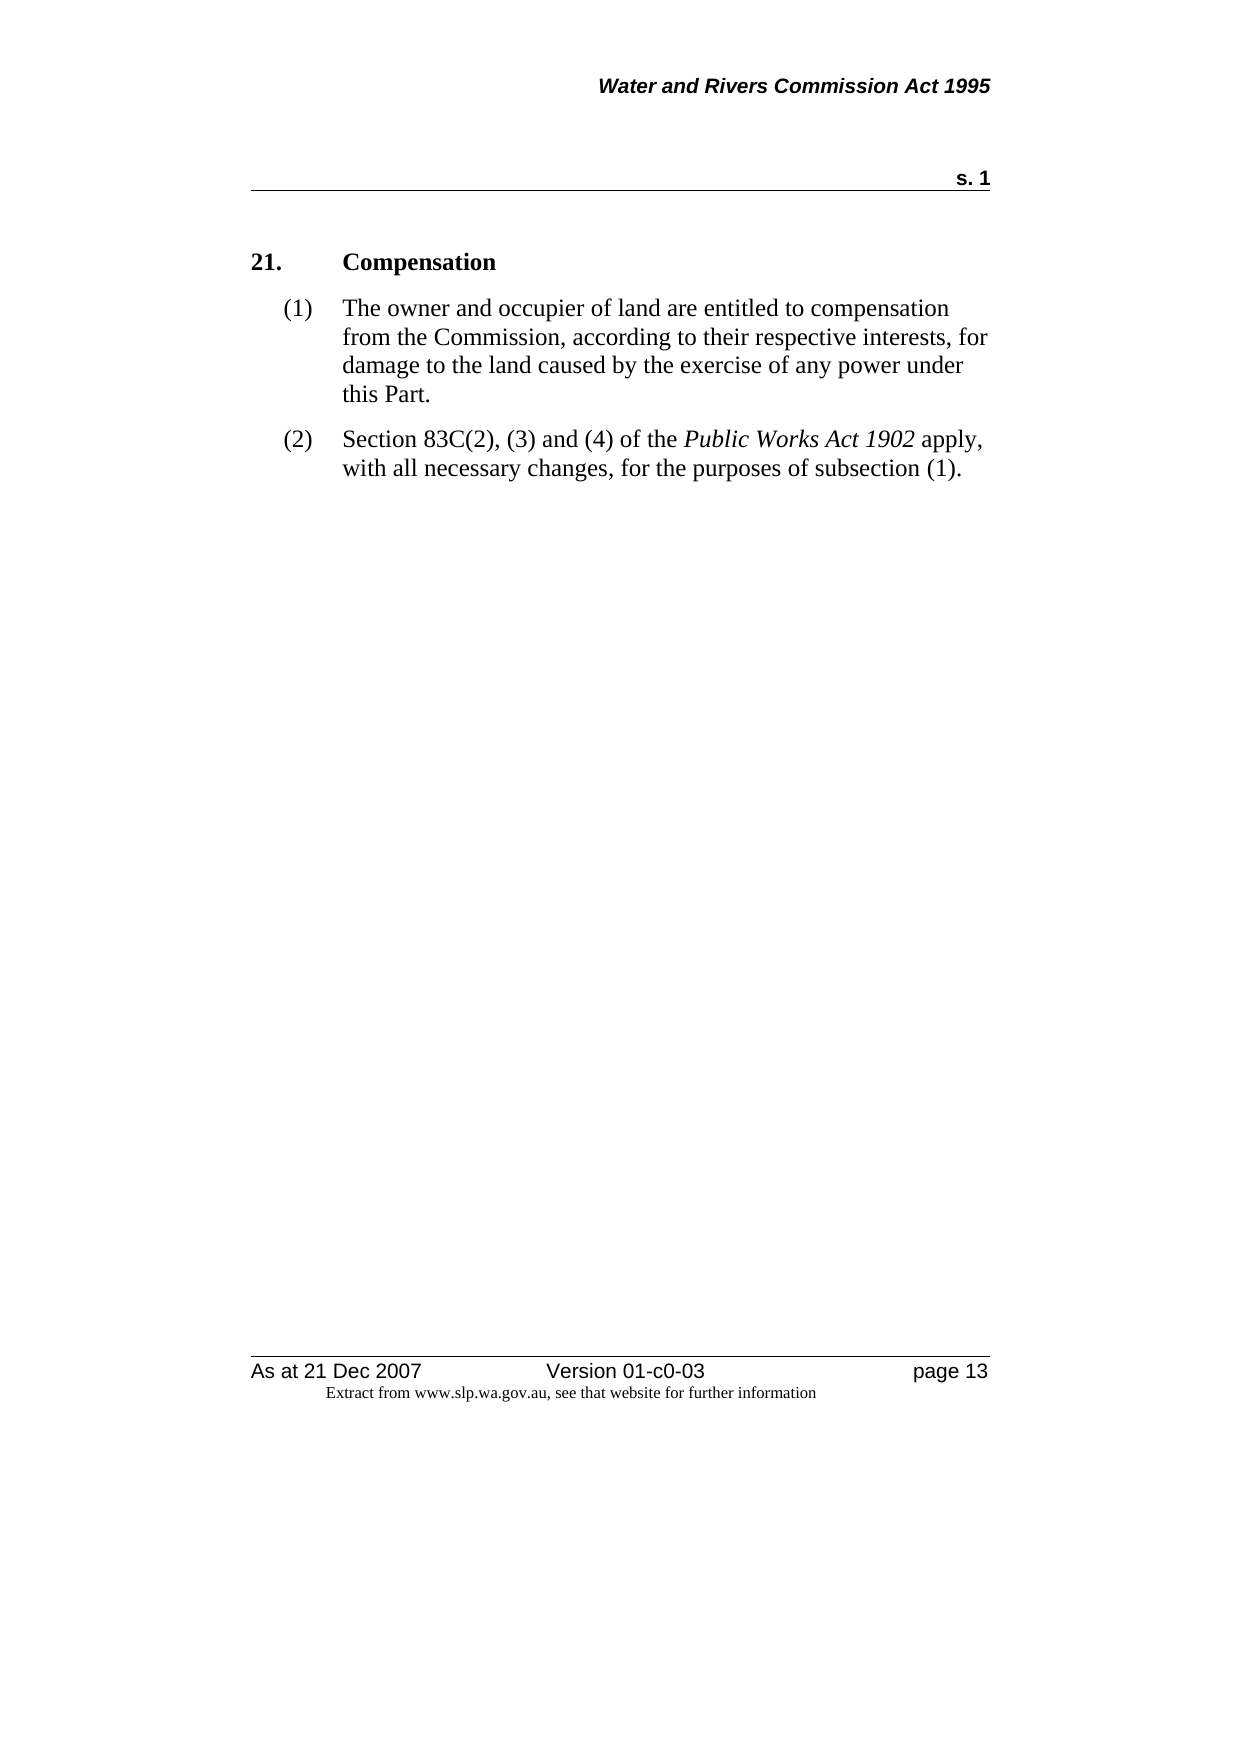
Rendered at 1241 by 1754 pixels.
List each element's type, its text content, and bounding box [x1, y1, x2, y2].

text (1) The owner and occupier of land are entitled to compensation from the Commission, according to their respective interests, for damage to the land caused by the exercise of any power under this Part. [251, 293, 990, 408]
text (2) Section 83C(2), (3) and (4) of the Public Works Act 1902 apply, with all necessary changes, for the purposes of subsection (1). [251, 424, 990, 482]
subtitle 21. Compensation [251, 247, 990, 276]
